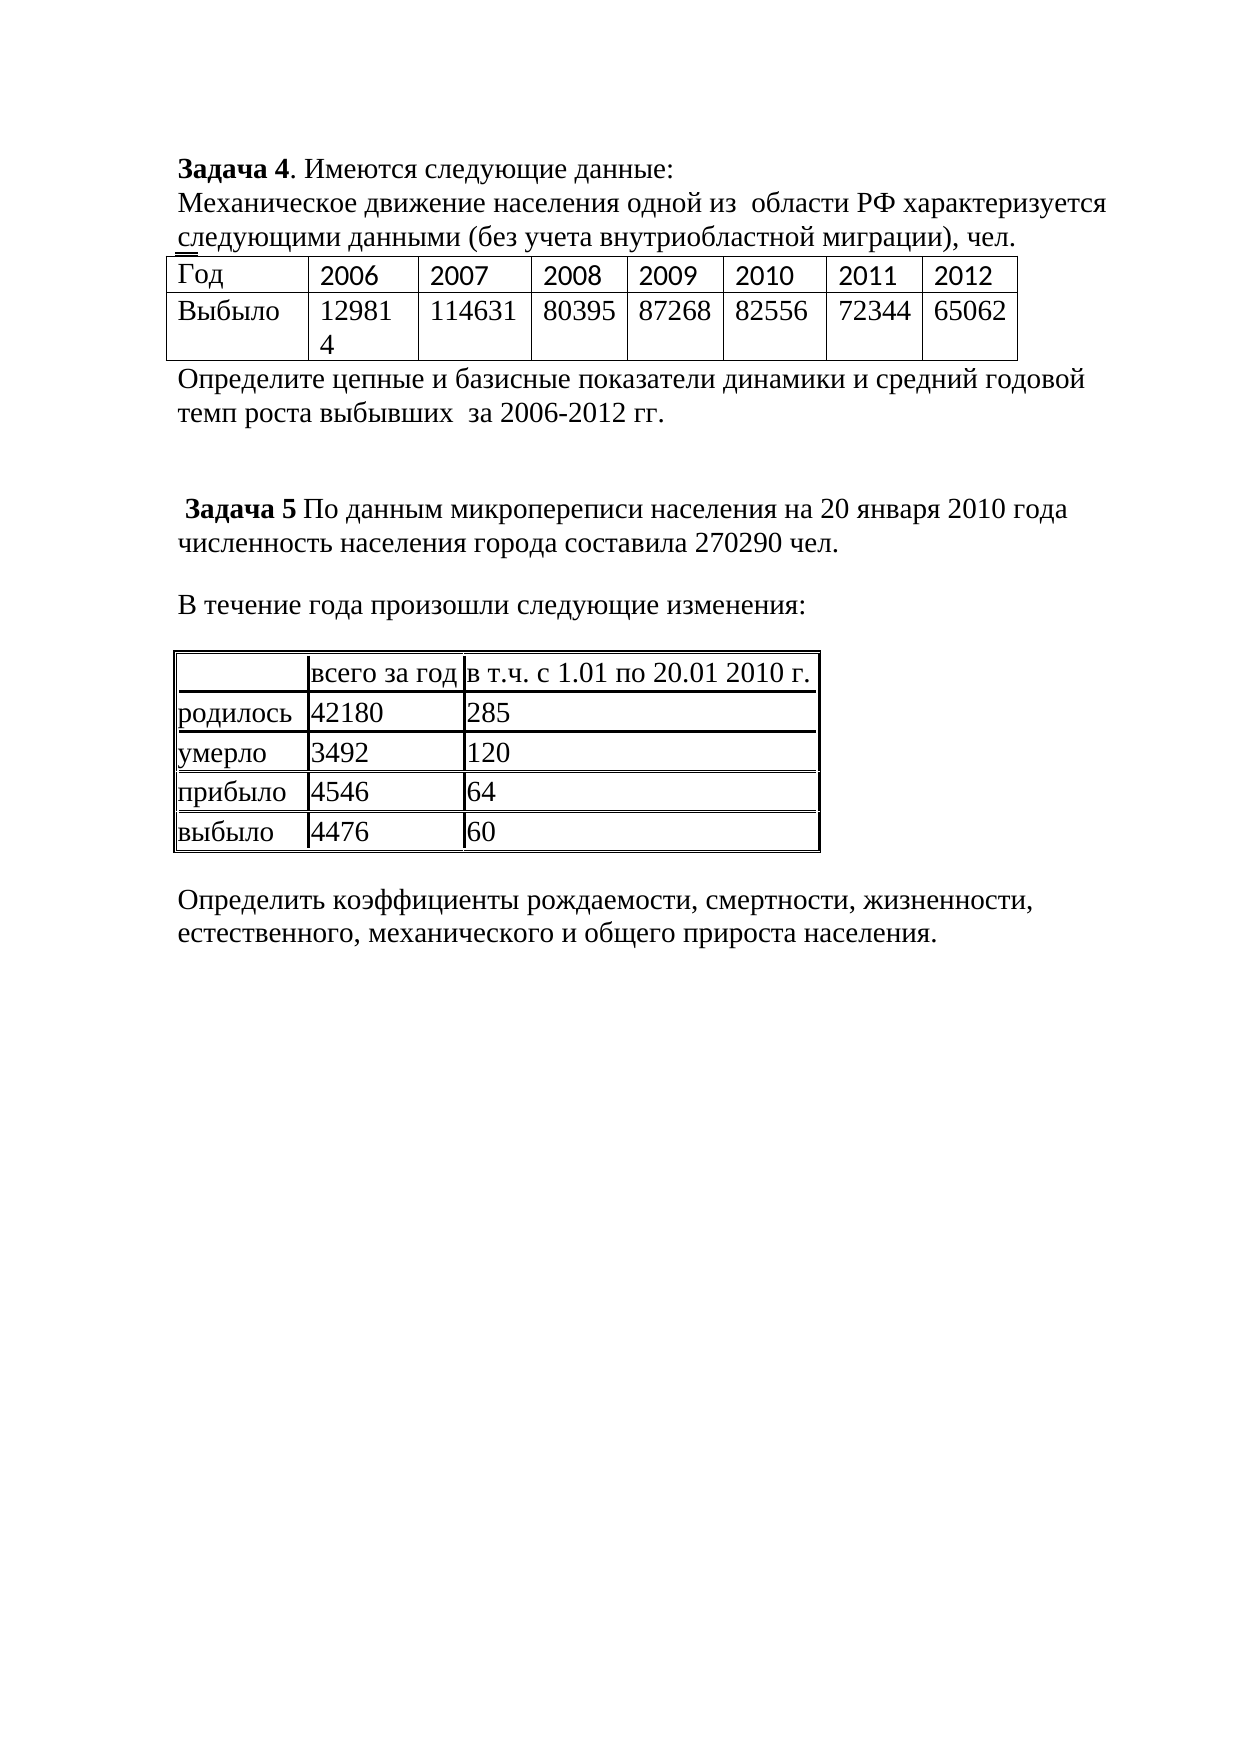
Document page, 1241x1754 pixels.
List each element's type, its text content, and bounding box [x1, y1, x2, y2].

table_cell выбыло [175, 810, 308, 849]
text В течение года произошли следующие изменения: [177, 587, 1152, 621]
table_header [177, 654, 308, 690]
table_cell 120 [466, 730, 818, 770]
text Определите цепные и базисные показатели динамики и средний годовой темп роста выбывших за 2006-2012 гг. [177, 361, 1152, 428]
table_cell 80395 [532, 293, 627, 360]
table_cell Выбыло [167, 293, 308, 360]
table_cell 72344 [827, 293, 922, 360]
table_cell 129814 [309, 293, 418, 360]
table_cell 65062 [923, 293, 1017, 360]
table_cell 285 [466, 690, 818, 730]
table_header в т.ч. с 1.01 по 20.01 2010 г. [464, 654, 818, 690]
table_header Год [167, 257, 308, 292]
table_cell родилось [177, 690, 307, 730]
table_cell 4476 [308, 813, 464, 849]
text Механическое движение населения одной из области РФ характеризуется следующими данными (без учета внутриобластной миграции), чел. [177, 185, 1152, 252]
table_cell 87268 [628, 293, 723, 360]
text Задача 4. Имеются следующие данные: [177, 152, 1152, 185]
table_header 2010 [724, 257, 826, 292]
table_header всего за год [308, 652, 464, 690]
table_header 2012 [923, 257, 1017, 292]
text Определить коэффициенты рождаемости, смертности, жизненности, естественного, механического и общего прироста населения. [177, 882, 1152, 949]
table_cell 4546 [310, 773, 463, 810]
table_cell 60 [464, 810, 819, 849]
table_cell умерло [177, 730, 307, 770]
table_header 2007 [419, 257, 531, 292]
table_cell 42180 [310, 693, 463, 730]
table_cell 114631 [419, 293, 531, 360]
table_header 2006 [309, 257, 418, 292]
table_cell 82556 [724, 293, 826, 360]
text Задача 5 По данным микропереписи населения на 20 января 2010 года численность населения города составила 270290 чел. [177, 491, 1152, 558]
table_header 2011 [827, 257, 922, 292]
table_header 2008 [532, 257, 627, 292]
table_cell прибыло [175, 770, 308, 810]
table_cell 64 [464, 770, 819, 810]
table_cell 3492 [310, 733, 463, 770]
table_header 2009 [628, 257, 723, 292]
